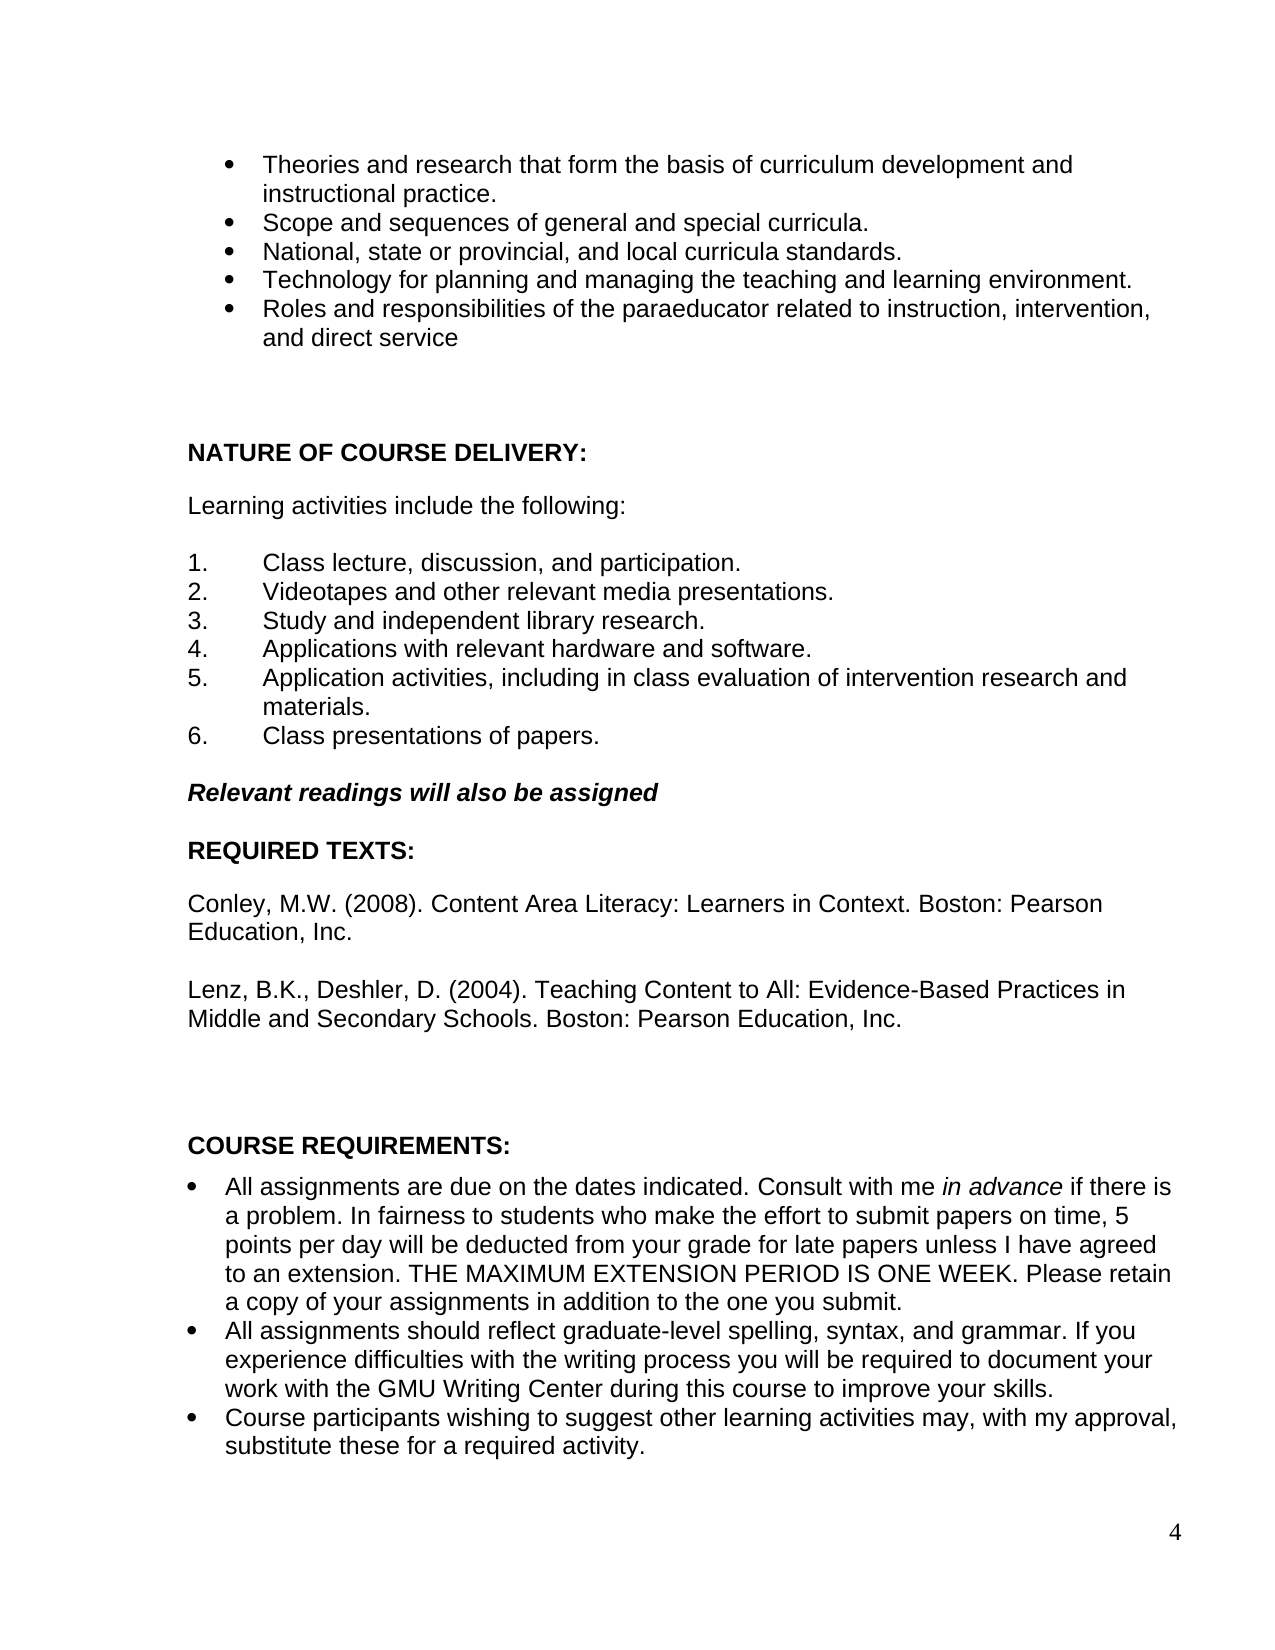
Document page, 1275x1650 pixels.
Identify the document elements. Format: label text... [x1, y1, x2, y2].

subtitle Theories and research that form the basis of curriculum development and instructional practice. [225, 150, 1181, 208]
subtitle NATURE OF COURSE DELIVERY: [187, 438, 1181, 467]
list Applications with relevant hardware and software. [187, 634, 1181, 663]
list Study and independent library research. [187, 606, 1181, 634]
text Conley, M.W. (2008). Content Area Literacy: Learners in Context. Boston: Pearson Education, Inc. [187, 888, 1181, 946]
subtitle Roles and responsibilities of the paraeducator related to instruction, intervention, and direct service [225, 294, 1181, 352]
text Learning activities include the following: [187, 491, 1181, 519]
text COURSE REQUIREMENTS: [187, 1131, 1181, 1160]
subtitle REQUIRED TEXTS: [187, 836, 1181, 864]
list All assignments should reflect graduate-level spelling, syntax, and grammar. If you experience difficulties with the writing process you will be required to document your work with the GMU Writing Center during this course to improve your skills. [187, 1316, 1181, 1402]
text 1. Class lecture, discussion, and participation. [187, 548, 1181, 577]
subtitle National, state or provincial, and local curricula standards. [225, 236, 1181, 265]
text Lenz, B.K., Deshler, D. (2004). Teaching Content to All: Evidence-Based Practices in Middle and Secondary Schools. Boston: Pearson Education, Inc. [187, 946, 1181, 1032]
subtitle Scope and sequences of general and special curricula. [225, 208, 1181, 236]
list Application activities, including in class evaluation of intervention research and materials. [187, 663, 1181, 721]
list Course participants wishing to suggest other learning activities may, with my approval, substitute these for a required activity. [187, 1402, 1181, 1460]
list All assignments are due on the dates indicated. Consult with me in advance if there is a problem. In fairness to students who make the effort to submit papers on time, 5 points per day will be deducted from your grade for late papers unless I have agreed to an extension. THE MAXIMUM EXTENSION PERIOD IS ONE WEEK. Please retain a copy of your assignments in addition to the one you submit. [187, 1172, 1181, 1316]
subtitle Technology for planning and managing the teaching and learning environment. [225, 265, 1181, 294]
list Class presentations of papers. [187, 721, 1181, 749]
text 2. Videotapes and other relevant media presentations. [187, 577, 1181, 606]
subtitle Relevant readings will also be assigned [187, 778, 1181, 807]
